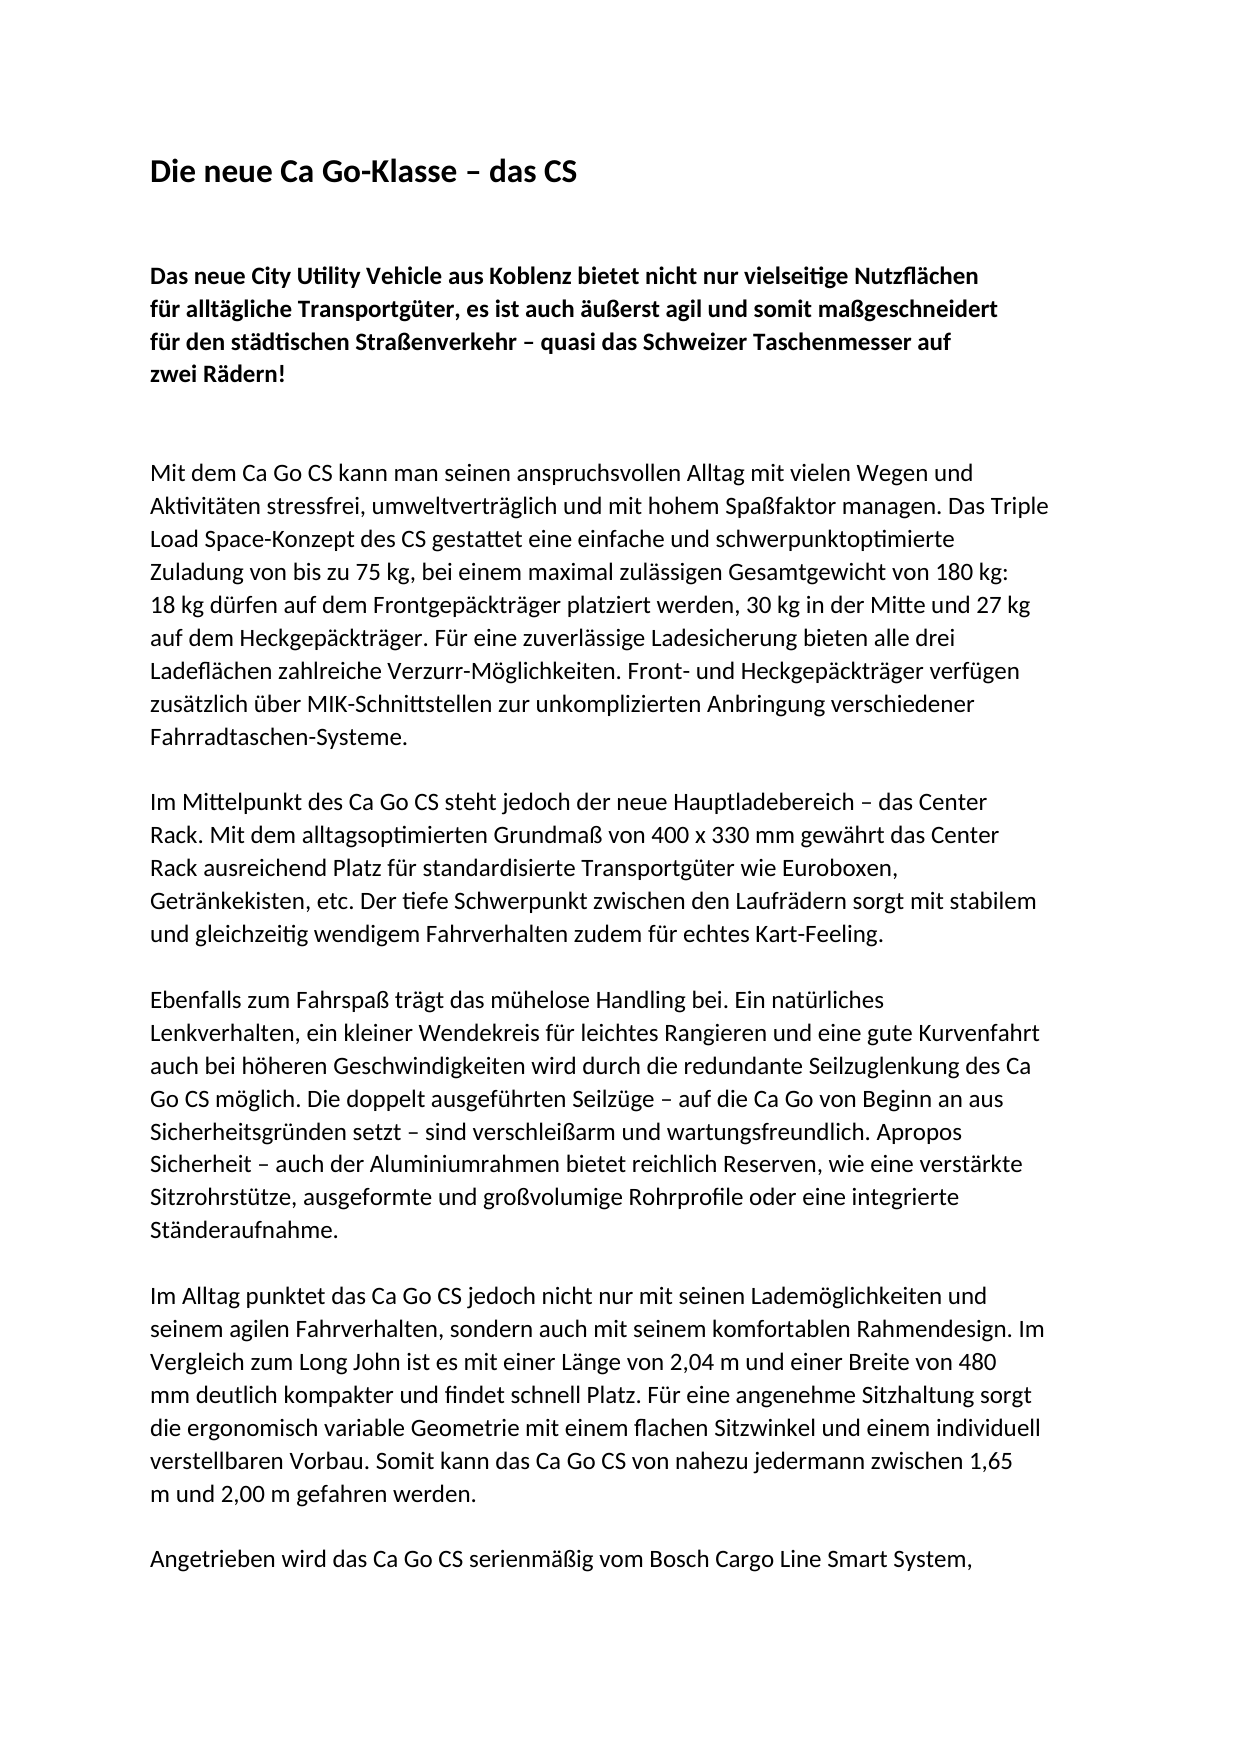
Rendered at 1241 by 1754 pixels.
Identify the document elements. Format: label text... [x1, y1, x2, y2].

text Vergleich zum Long John ist es mit einer Länge von 2,04 m und einer Breite von 480 [150, 1346, 1090, 1377]
text auch bei höheren Geschwindigkeiten wird durch die redundante Seilzuglenkung des Ca [150, 1050, 1090, 1080]
text Go CS möglich. Die doppelt ausgeführten Seilzüge – auf die Ca Go von Beginn an aus [150, 1083, 1090, 1113]
text zwei Rädern! [150, 358, 1090, 389]
text Getränkekisten, etc. Der tiefe Schwerpunkt zwischen den Laufrädern sorgt mit stabilem [150, 885, 1090, 916]
text Aktivitäten stressfrei, umweltverträglich und mit hohem Spaßfaktor managen. Das Triple [150, 490, 1090, 521]
text seinem agilen Fahrverhalten, sondern auch mit seinem komfortablen Rahmendesign. Im [150, 1313, 1090, 1344]
text auf dem Heckgepäckträger. Für eine zuverlässige Ladesicherung bieten alle drei [150, 622, 1090, 652]
text Sicherheitsgründen setzt – sind verschleißarm und wartungsfreundlich. Apropos [150, 1116, 1090, 1146]
text für alltägliche Transportgüter, es ist auch äußerst agil und somit maßgeschneidert [150, 293, 1090, 323]
text Fahrradtaschen-Systeme. [150, 721, 1090, 751]
text Zuladung von bis zu 75 kg, bei einem maximal zulässigen Gesamtgewicht von 180 kg: [150, 556, 1090, 587]
text Im Alltag punktet das Ca Go CS jedoch nicht nur mit seinen Lademöglichkeiten und [150, 1280, 1090, 1311]
text m und 2,00 m gefahren werden. [150, 1478, 1090, 1508]
text mm deutlich kompakter und findet schnell Platz. Für eine angenehme Sitzhaltung sorgt [150, 1379, 1090, 1409]
text Das neue City Utility Vehicle aus Koblenz bietet nicht nur vielseitige Nutzflächen [150, 260, 1090, 290]
text Rack ausreichend Platz für standardisierte Transportgüter wie Euroboxen, [150, 852, 1090, 883]
text Mit dem Ca Go CS kann man seinen anspruchsvollen Alltag mit vielen Wegen und [150, 457, 1090, 488]
text Ebenfalls zum Fahrspaß trägt das mühelose Handling bei. Ein natürliches [150, 984, 1090, 1014]
text Ladeflächen zahlreiche Verzurr-Möglichkeiten. Front- und Heckgepäckträger verfügen [150, 655, 1090, 685]
text für den städtischen Straßenverkehr – quasi das Schweizer Taschenmesser auf [150, 326, 1090, 356]
text Lenkverhalten, ein kleiner Wendekreis für leichtes Rangieren und eine gute Kurvenfahrt [150, 1017, 1090, 1047]
text Sitzrohrstütze, ausgeformte und großvolumige Rohrprofile oder eine integrierte [150, 1181, 1090, 1212]
text die ergonomisch variable Geometrie mit einem flachen Sitzwinkel und einem individuell [150, 1412, 1090, 1442]
text verstellbaren Vorbau. Somit kann das Ca Go CS von nahezu jedermann zwischen 1,65 [150, 1445, 1090, 1475]
text Im Mittelpunkt des Ca Go CS steht jedoch der neue Hauptladebereich – das Center [150, 786, 1090, 817]
text zusätzlich über MIK-Schnittstellen zur unkomplizierten Anbringung verschiedener [150, 688, 1090, 718]
text Sicherheit – auch der Aluminiumrahmen bietet reichlich Reserven, wie eine verstärkte [150, 1148, 1090, 1179]
text Rack. Mit dem alltagsoptimierten Grundmaß von 400 x 330 mm gewährt das Center [150, 819, 1090, 850]
text Ständeraufnahme. [150, 1214, 1090, 1245]
text und gleichzeitig wendigem Fahrverhalten zudem für echtes Kart-Feeling. [150, 918, 1090, 949]
text Angetrieben wird das Ca Go CS serienmäßig vom Bosch Cargo Line Smart System, [150, 1543, 1090, 1574]
text Die neue Ca Go-Klasse – das CS [150, 150, 1090, 191]
text 18 kg dürfen auf dem Frontgepäckträger platziert werden, 30 kg in der Mitte und 27 kg [150, 589, 1090, 619]
text Load Space-Konzept des CS gestattet eine einfache und schwerpunktoptimierte [150, 523, 1090, 554]
